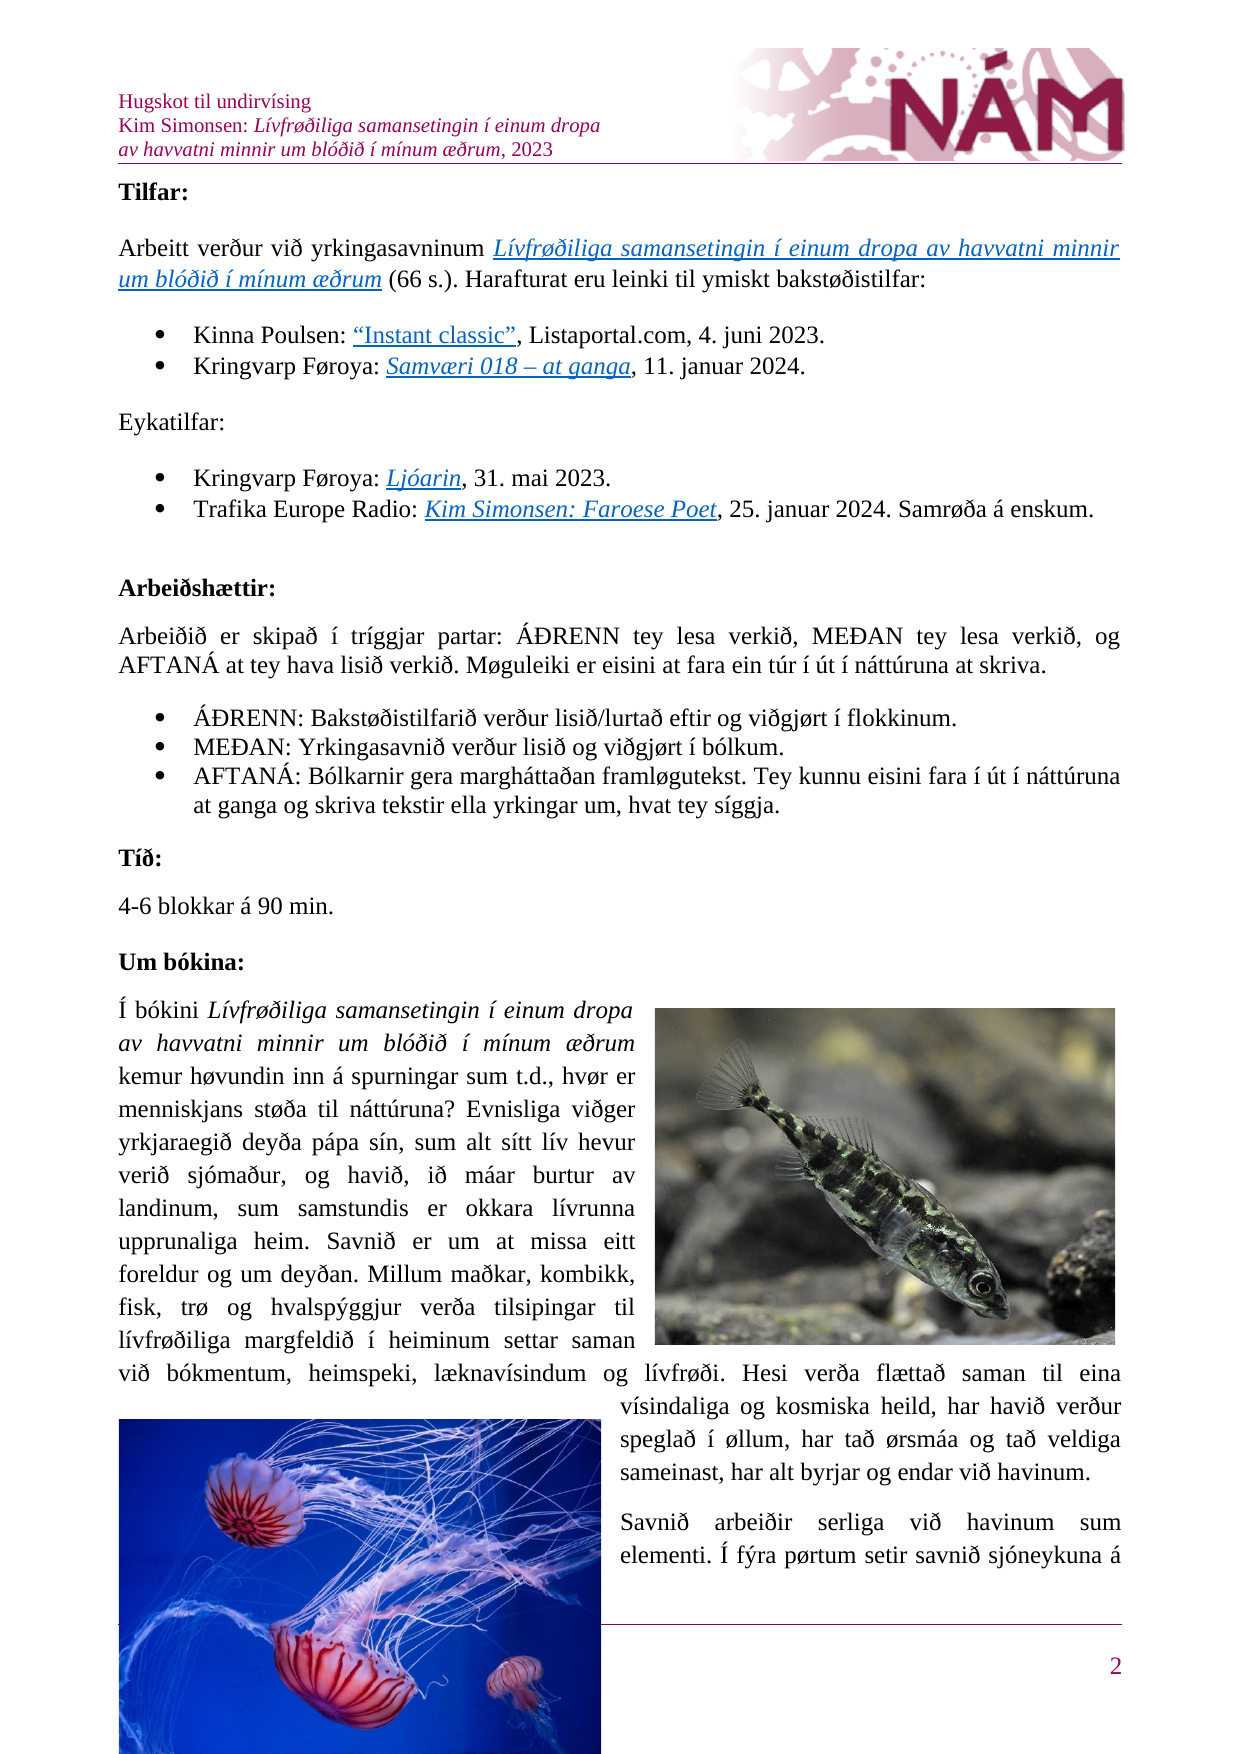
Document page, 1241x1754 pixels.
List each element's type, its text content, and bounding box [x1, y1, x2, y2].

list Kringvarp Føroya: Samværi 018 – at ganga, 11. januar 2024. [156, 351, 1122, 380]
list ÁÐRENN: Bakstøðistilfarið verður lisið/lurtað eftir og viðgjørt í flokkinum. [156, 703, 1122, 732]
list Kinna Poulsen: “Instant classic”, Listaportal.com, 4. juni 2023. [156, 320, 1122, 349]
picture [118, 1419, 602, 1754]
list AFTANÁ: Bólkarnir gera margháttaðan framløgutekst. Tey kunnu eisini fara í út í náttúruna at ganga og skriva tekstir ella yrkingar um, hvat tey síggja. [156, 761, 1122, 818]
text 4-6 blokkar á 90 min. [118, 891, 1122, 920]
text Arbeiðið er skipað í tríggjar partar: ÁÐRENN tey lesa verkið, MEÐAN tey lesa verkið, og AFTANÁ at tey hava lisið verkið. Møguleiki er eisini at fara ein túr í út í náttúruna at skriva. [118, 621, 1122, 678]
text Um bókina: [118, 947, 1122, 976]
text Tilfar: [118, 177, 1122, 206]
picture [654, 1008, 1116, 1345]
list MEÐAN: Yrkingasavnið verður lisið og viðgjørt í bólkum. [156, 732, 1122, 761]
text Eykatilfar: [118, 407, 1122, 436]
text Tíð: [118, 843, 1122, 872]
list Kringvarp Føroya: Ljóarin, 31. mai 2023. [156, 463, 1122, 492]
text Arbeiðshættir: [118, 573, 1122, 602]
list Trafika Europe Radio: Kim Simonsen: Faroese Poet, 25. januar 2024. Samrøða á enskum. [156, 494, 1122, 523]
text Arbeitt verður við yrkingasavninum Lívfrøðiliga samansetingin í einum dropa av havvatni minnir um blóðið í mínum æðrum (66 s.). Harafturat eru leinki til ymiskt bakstøðistilfar: [118, 233, 1122, 293]
picture [725, 44, 1137, 161]
